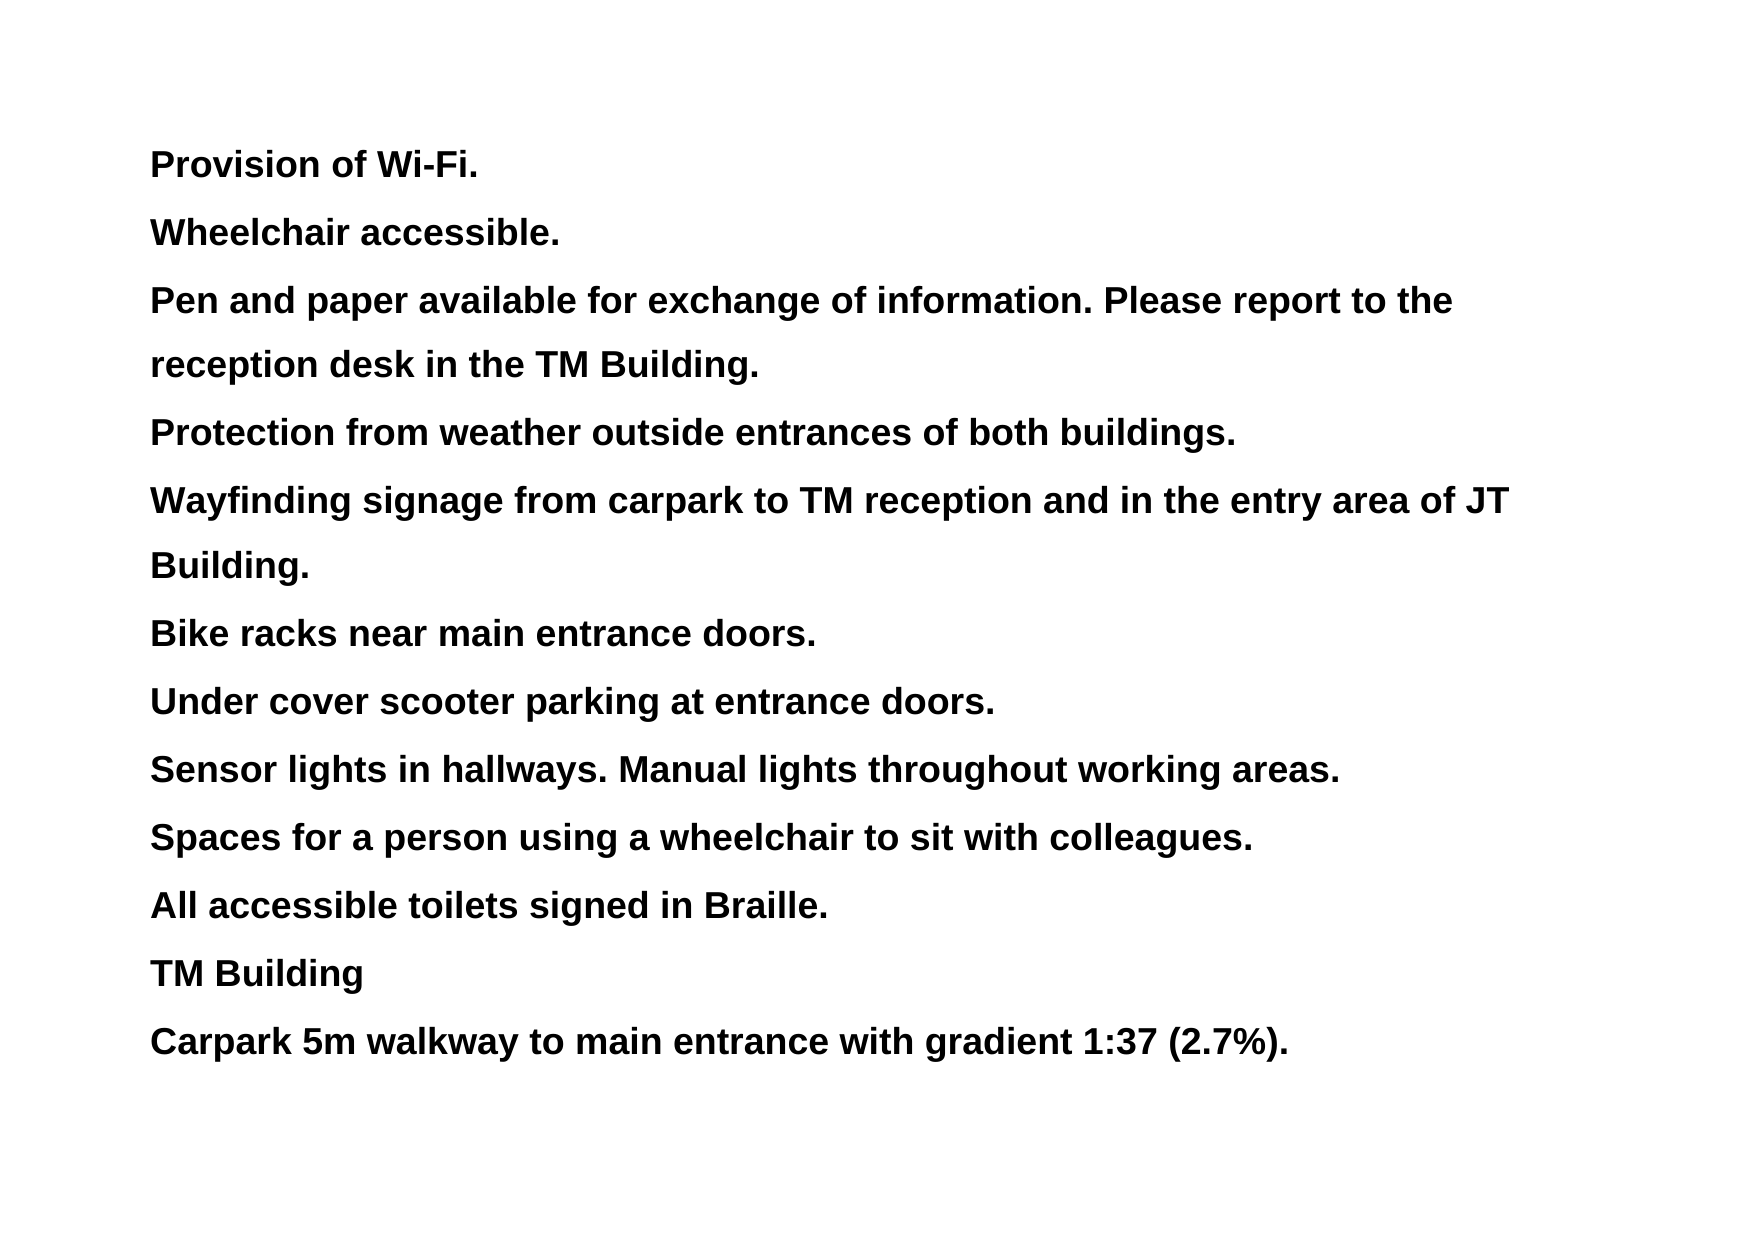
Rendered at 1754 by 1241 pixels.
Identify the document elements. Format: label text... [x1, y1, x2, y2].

text Protection from weather outside entrances of both buildings. [150, 411, 1604, 454]
text Wheelchair accessible. [150, 210, 1604, 253]
text Under cover scooter parking at entrance doors. [150, 679, 1604, 722]
text All accessible toilets signed in Braille. [150, 883, 1604, 926]
text Carpark 5m walkway to main entrance with gradient 1:37 (2.7%). [150, 1019, 1604, 1062]
text Sensor lights in hallways. Manual lights throughout working areas. [150, 747, 1604, 790]
text TM Building [150, 951, 1604, 994]
text Bike racks near main entrance doors. [150, 611, 1604, 654]
text Spaces for a person using a wheelchair to sit with colleagues. [150, 815, 1604, 858]
text Pen and paper available for exchange of information. Please report to the reception desk in the TM Building. [150, 278, 1604, 386]
text Provision of Wi-Fi. [150, 142, 1604, 185]
text Wayfinding signage from carpark to TM reception and in the entry area of JT Building. [150, 478, 1604, 586]
